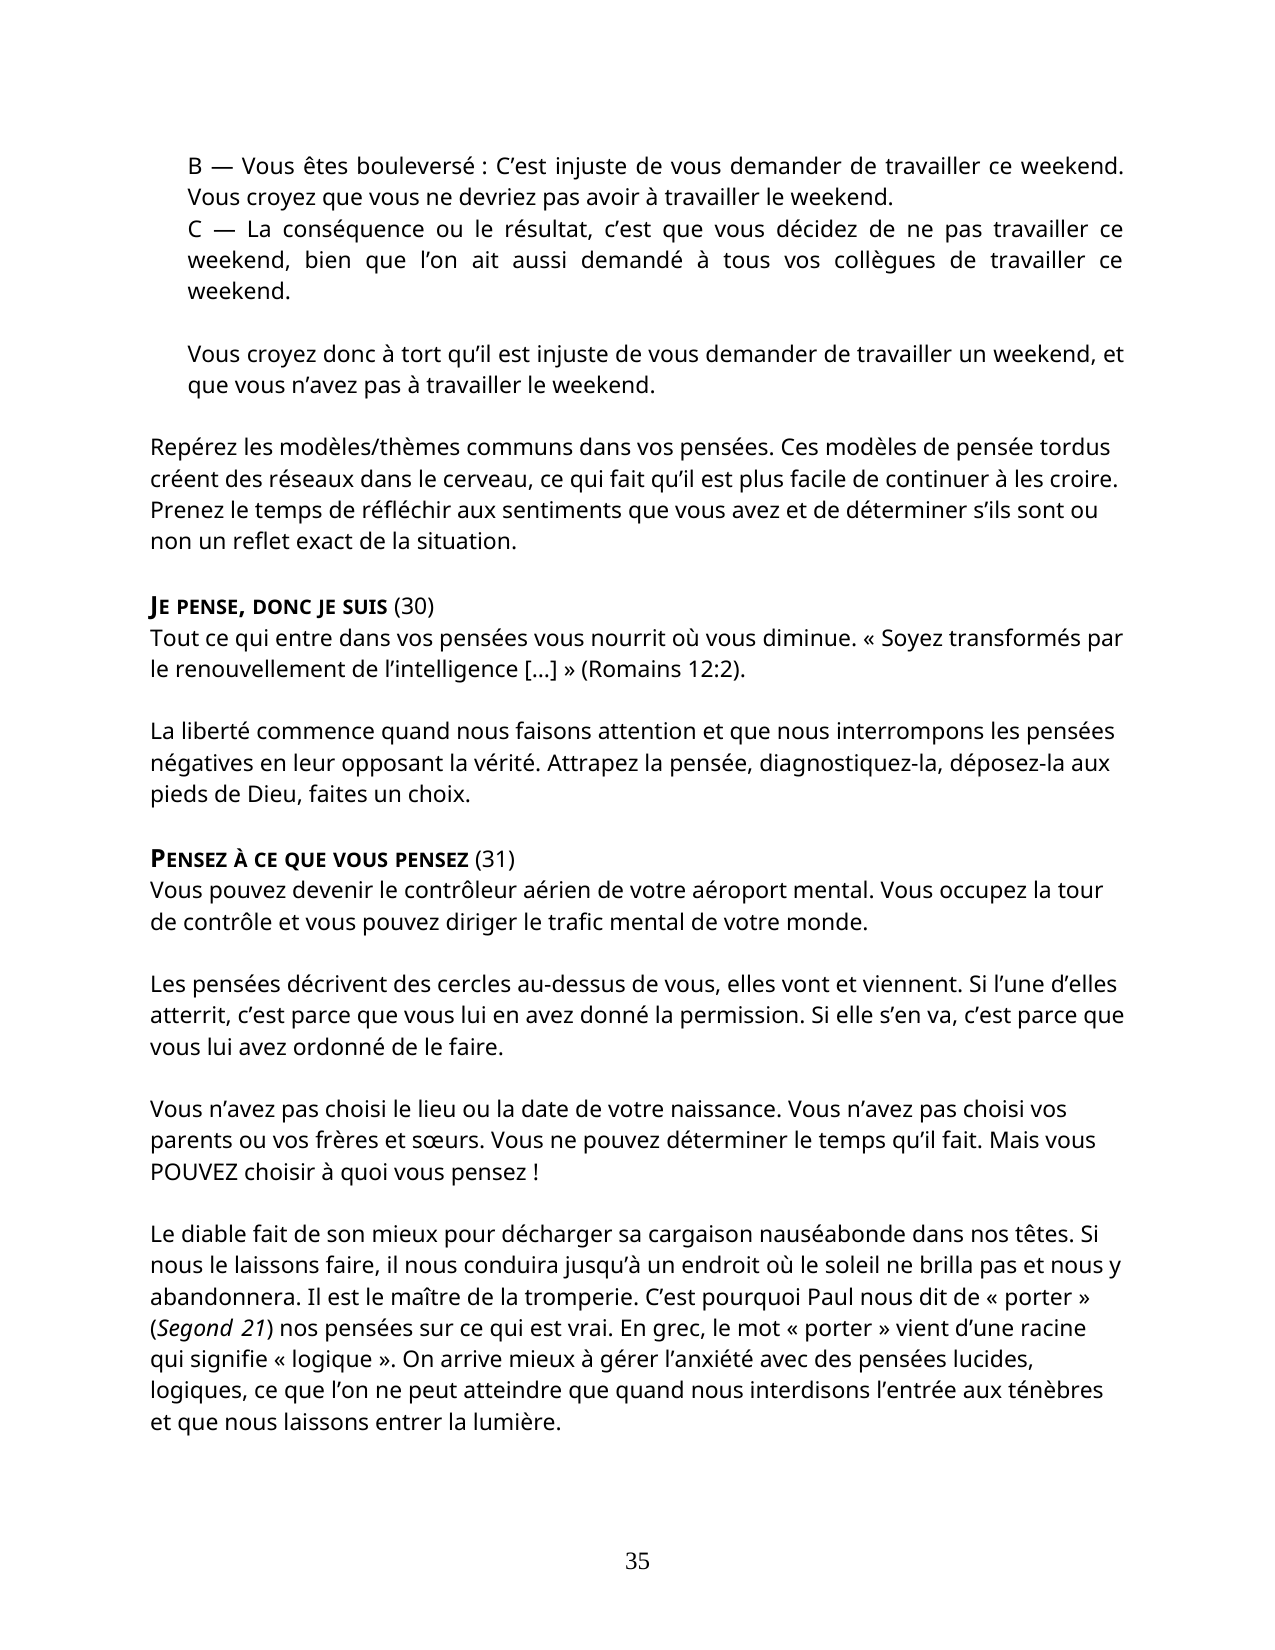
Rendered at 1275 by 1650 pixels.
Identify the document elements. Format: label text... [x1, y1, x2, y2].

text Vous pouvez devenir le contrôleur aérien de votre aéroport mental. Vous occupez la tour de contrôle et vous pouvez diriger le trafic mental de votre monde. [150, 874, 1125, 937]
text Vous n’avez pas choisi le lieu ou la date de votre naissance. Vous n’avez pas choisi vos parents ou vos frères et sœurs. Vous ne pouvez déterminer le temps qu’il fait. Mais vous POUVEZ choisir à quoi vous pensez ! [150, 1093, 1125, 1187]
text Pensez à ce que vous pensez (31) [150, 840, 1125, 874]
text Vous croyez donc à tort qu’il est injuste de vous demander de travailler un weekend, et que vous n’avez pas à travailler le weekend. [187, 337, 1125, 400]
text Je pense, donc je suis (30) [150, 587, 1125, 622]
text Tout ce qui entre dans vos pensées vous nourrit où vous diminue. « Soyez transformés par le renouvellement de l’intelligence […] » (Romains 12:2). [150, 622, 1125, 684]
text C — La conséquence ou le résultat, c’est que vous décidez de ne pas travailler ce weekend, bien que l’on ait aussi demandé à tous vos collègues de travailler ce weekend. [187, 212, 1125, 306]
text Le diable fait de son mieux pour décharger sa cargaison nauséabonde dans nos têtes. Si nous le laissons faire, il nous conduira jusqu’à un endroit où le soleil ne brilla pas et nous y abandonnera. Il est le maître de la tromperie. C’est pourquoi Paul nous dit de « porter » (Segond 21) nos pensées sur ce qui est vrai. En grec, le mot « porter » vient d’une racine qui signifie « logique ». On arrive mieux à gérer l’anxiété avec des pensées lucides, logiques, ce que l’on ne peut atteindre que quand nous interdisons l’entrée aux ténèbres et que nous laissons entrer la lumière. [150, 1218, 1125, 1437]
text La liberté commence quand nous faisons attention et que nous interrompons les pensées négatives en leur opposant la vérité. Attrapez la pensée, diagnostiquez-la, déposez-la aux pieds de Dieu, faites un choix. [150, 715, 1125, 809]
text B — Vous êtes bouleversé : C’est injuste de vous demander de travailler ce weekend. Vous croyez que vous ne devriez pas avoir à travailler le weekend. [187, 150, 1125, 212]
text Les pensées décrivent des cercles au-dessus de vous, elles vont et viennent. Si l’une d’elles atterrit, c’est parce que vous lui en avez donné la permission. Si elle s’en va, c’est parce que vous lui avez ordonné de le faire. [150, 968, 1125, 1062]
